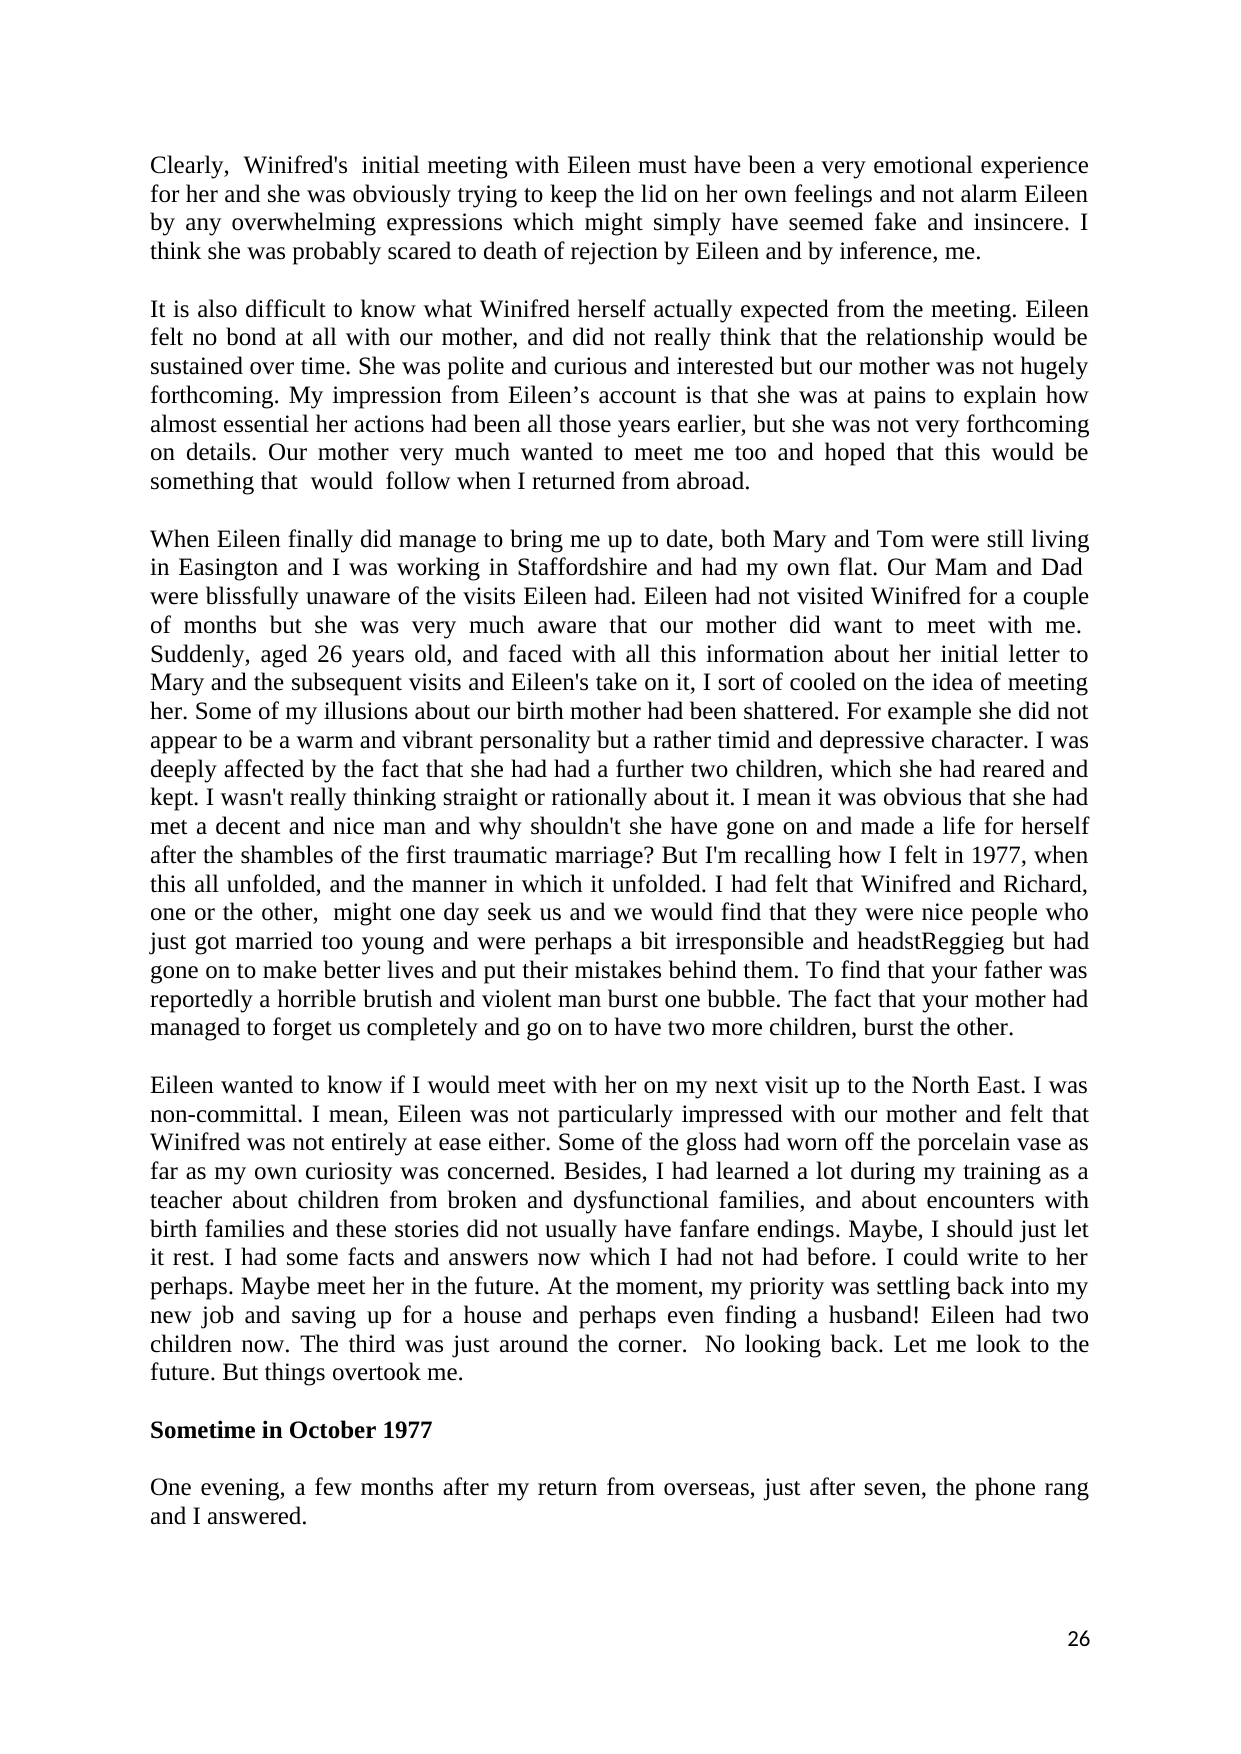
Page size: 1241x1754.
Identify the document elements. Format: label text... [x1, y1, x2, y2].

text It is also difficult to know what Winifred herself actually expected from the meeting. Eileen felt no bond at all with our mother, and did not really think that the relationship would be sustained over time. She was polite and curious and interested but our mother was not hugely forthcoming. My impression from Eileen’s account is that she was at pains to explain how almost essential her actions had been all those years earlier, but she was not very forthcoming on details. Our mother very much wanted to meet me too and hoped that this would be something that would follow when I returned from abroad. [150, 294, 1090, 495]
text Eileen wanted to know if I would meet with her on my next visit up to the North East. I was non-committal. I mean, Eileen was not particularly impressed with our mother and felt that Winifred was not entirely at ease either. Some of the gloss had worn off the porcelain vase as far as my own curiosity was concerned. Besides, I had learned a lot during my training as a teacher about children from broken and dysfunctional families, and about encounters with birth families and these stories did not usually have fanfare endings. Maybe, I should just let it rest. I had some facts and answers now which I had not had before. I could write to her perhaps. Maybe meet her in the future. At the moment, my priority was settling back into my new job and saving up for a house and perhaps even finding a husband! Eileen had two children now. The third was just around the corner. No looking back. Let me look to the future. But things overtook me. [150, 1070, 1090, 1386]
text When Eileen finally did manage to bring me up to date, both Mary and Tom were still living in Easington and I was working in Staffordshire and had my own flat. Our Mam and Dad were blissfully unaware of the visits Eileen had. Eileen had not visited Winifred for a couple of months but she was very much aware that our mother did want to meet with me. Suddenly, aged 26 years old, and faced with all this information about her initial letter to Mary and the subsequent visits and Eileen's take on it, I sort of cooled on the idea of meeting her. Some of my illusions about our birth mother had been shattered. For example she did not appear to be a warm and vibrant personality but a rather timid and depressive character. I was deeply affected by the fact that she had had a further two children, which she had reared and kept. I wasn't really thinking straight or rationally about it. I mean it was obvious that she had met a decent and nice man and why shouldn't she have gone on and made a life for herself after the shambles of the first traumatic marriage? But I'm recalling how I felt in 1977, when this all unfolded, and the manner in which it unfolded. I had felt that Winifred and Richard, one or the other, might one day seek us and we would find that they were nice people who just got married too young and were perhaps a bit irresponsible and headstReggieg but had gone on to make better lives and put their mistakes behind them. To find that your father was reportedly a horrible brutish and violent man burst one bubble. The fact that your mother had managed to forget us completely and go on to have two more children, burst the other. [150, 524, 1090, 1041]
text Clearly, Winifred's initial meeting with Eileen must have been a very emotional experience for her and she was obviously trying to keep the lid on her own feelings and not alarm Eileen by any overwhelming expressions which might simply have seemed fake and insincere. I think she was probably scared to death of rejection by Eileen and by inference, me. [150, 150, 1090, 265]
text Sometime in October 1977 [150, 1415, 1090, 1444]
text One evening, a few months after my return from overseas, just after seven, the phone rang and I answered. [150, 1472, 1090, 1530]
